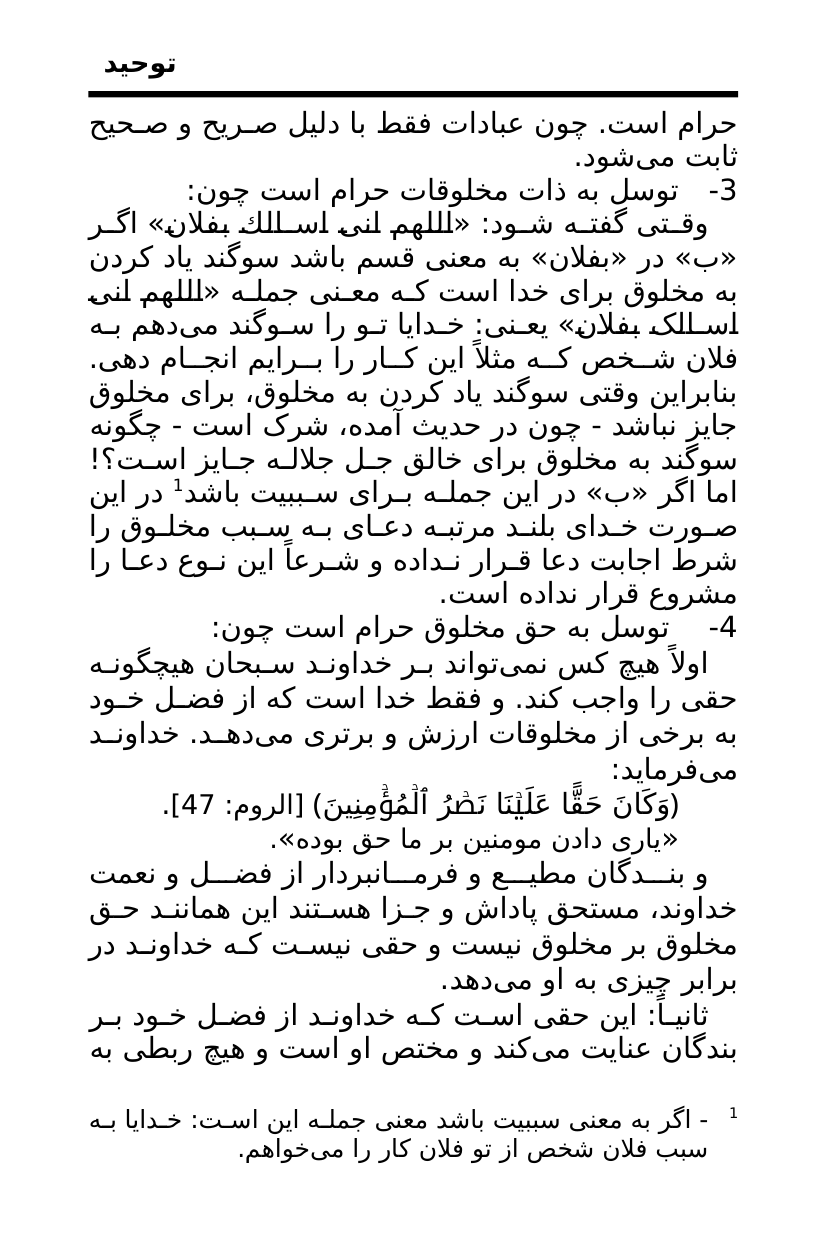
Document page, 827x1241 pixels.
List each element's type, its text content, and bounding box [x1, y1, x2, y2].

text ﴿وَكَانَ حَقًّا عَلَيۡنَا نَصۡرُ ٱلۡمُؤۡمِنِينَ﴾ [الروم: 47]. [89, 787, 679, 821]
list توسل به ذات مخلوقات حرام است چون: [89, 173, 738, 207]
list توسل به حق مخلوق حرام است چون: [89, 611, 738, 645]
text وقتی گفته شود: «اللهم انی اسالك بفلان» اگر «ب» در «بفلان» به معنی قسم باشد سوگند یاد کردن به مخلوق برای خدا است که معنی جمله «اللهم انی اسالک بفلان» یعنی: خدایا تو را سوگند می‌‌دهم به فلان شخص که مثلاً این کار را برایم انجام دهی. بنابراین وقتی سوگند یاد کردن به مخلوق، برای مخلوق جایز نباشد - چون در حدیث آمده، شرک است - چگونه سوگند به مخلوق برای خالق جل جلاله جایز است؟! اما اگر «ب» در این جمله برای سببیت باشد در این صورت خدای بلند مرتبه دعای به سبب مخلوق را شرط اجابت دعا قرار نداده و شرعاً این نوع دعا را مشروع قرار نداده است. [89, 207, 738, 611]
text و بندگان مطیع و فرمانبردار از فضل و نعمت خداوند، مستحق پاداش و جزا هستند این همانند حق مخلوق بر مخلوق نیست و حقی نیست که خداوند در برابر چیزی به او می‌دهد. [89, 857, 738, 996]
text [89, 106, 738, 173]
text اولاً هیچ کس نمی‌‌تواند بر خداوند سبحان هیچگونه حقی را واجب کند. و فقط خدا است که از فضل خود به برخی از مخلوقات ارزش و برتری می‌دهد. خداوند می‌‌فرماید: [89, 646, 738, 786]
text «یاری دادن مومنین بر ما حق بوده». [89, 821, 679, 855]
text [89, 998, 738, 1066]
